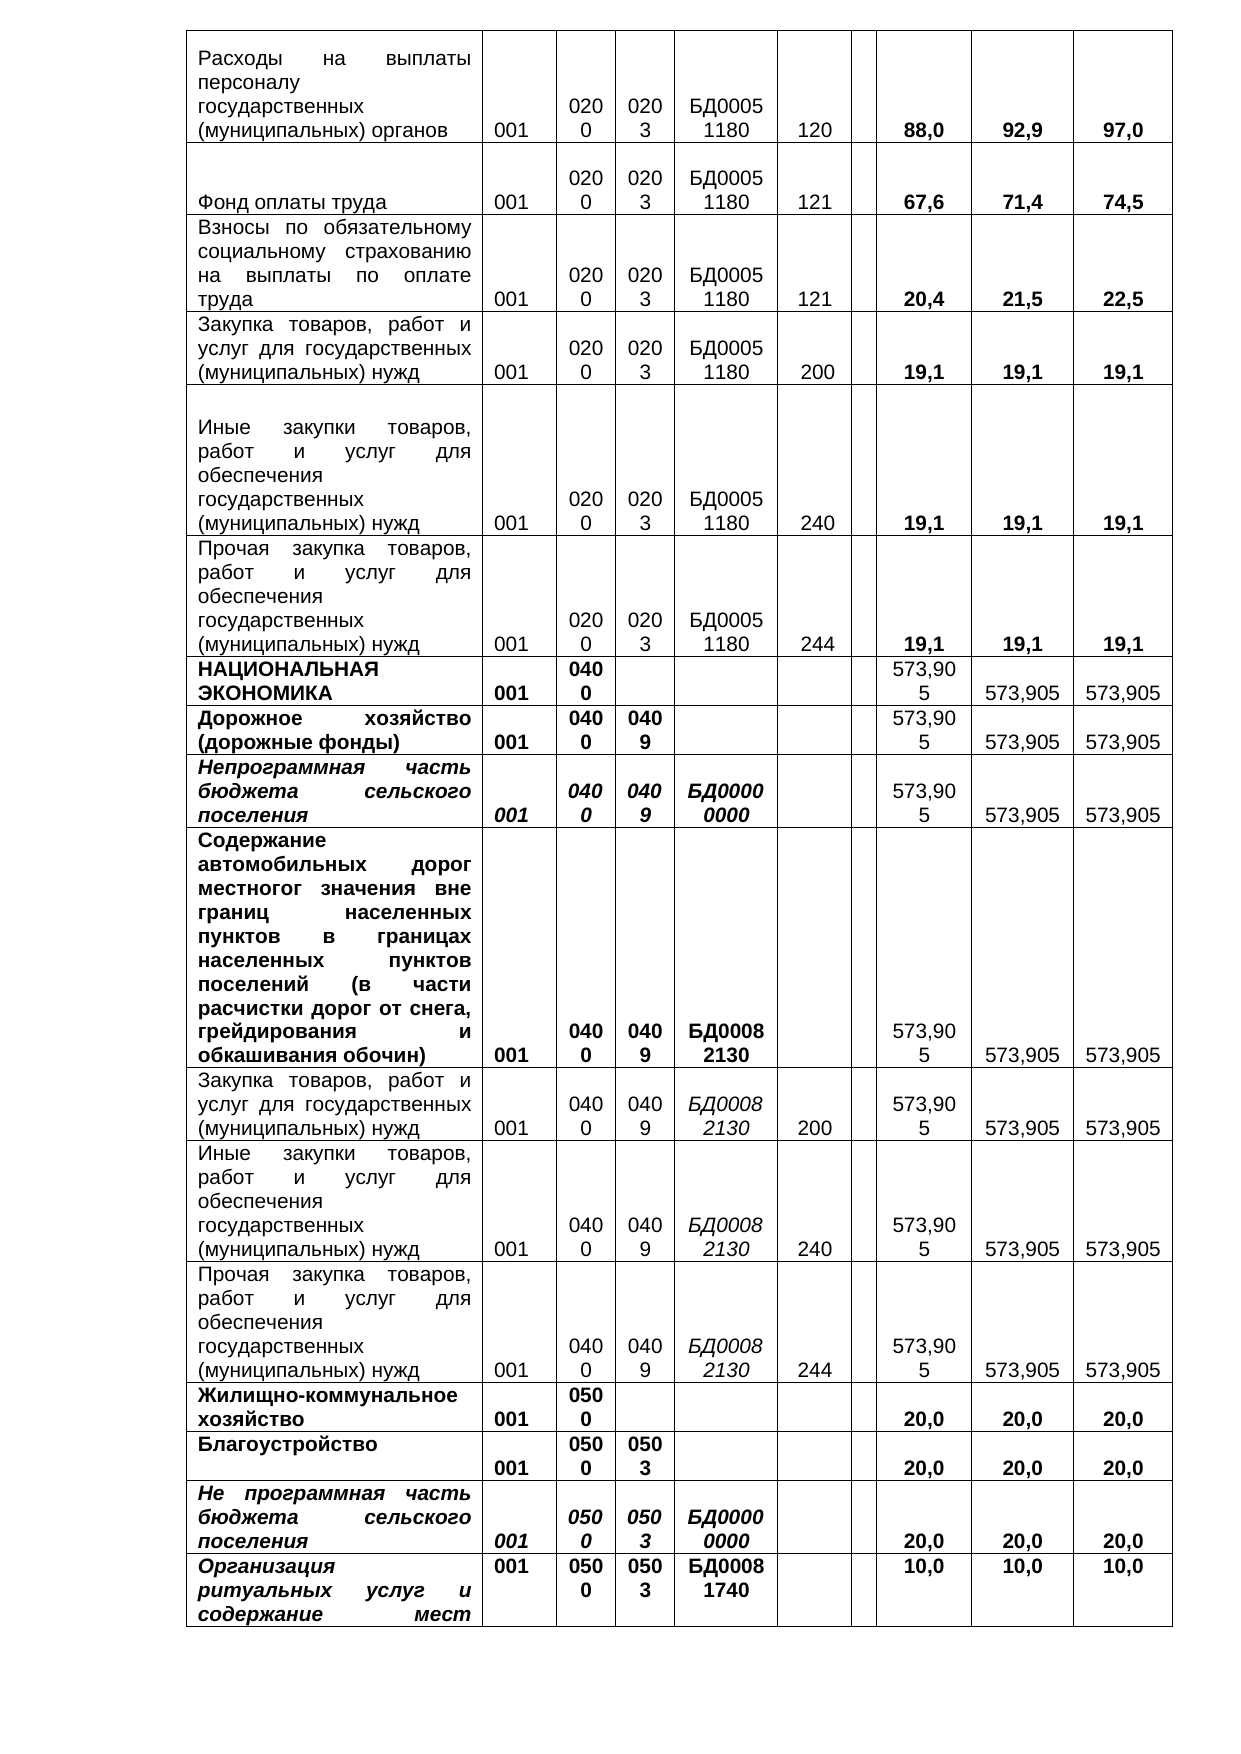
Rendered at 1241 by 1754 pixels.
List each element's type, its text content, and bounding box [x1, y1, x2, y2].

table_cell 573,905 [877, 755, 971, 827]
table_cell БД00051180 [675, 312, 777, 384]
table_cell БД00082130 [675, 828, 777, 1067]
table_cell 001 [483, 143, 556, 214]
table_cell 0409 [616, 1068, 674, 1140]
table_cell 88,0 [877, 31, 971, 142]
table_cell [187, 1554, 482, 1626]
table_cell 120 [778, 31, 851, 142]
table_cell Непрограммная часть бюджета сельского поселения [187, 755, 482, 827]
table_cell 240 [778, 1141, 851, 1261]
table_cell 0203 [616, 536, 674, 656]
table_cell 573,905 [877, 1141, 971, 1261]
table_cell 573,905 [1074, 828, 1172, 1067]
table_cell 20,0 [877, 1432, 971, 1480]
table_cell 001 [483, 1383, 556, 1431]
table_cell 21,5 [972, 215, 1073, 311]
table_cell 0400 [557, 828, 615, 1067]
table_cell 0203 [616, 31, 674, 142]
table_cell [852, 536, 876, 656]
table_cell 0400 [557, 1262, 615, 1382]
table_cell 573,905 [877, 1068, 971, 1140]
table_cell БД00051180 [675, 385, 777, 535]
table_cell [675, 657, 777, 705]
table_cell 244 [778, 1262, 851, 1382]
table_cell 0409 [616, 1141, 674, 1261]
table_cell Дорожное хозяйство (дорожные фонды) [187, 706, 482, 754]
table_cell 19,1 [1074, 312, 1172, 384]
table_cell 19,1 [972, 536, 1073, 656]
table_cell БД00000000 [675, 755, 777, 827]
table_cell БД00082130 [675, 1141, 777, 1261]
table_cell 001 [483, 1141, 556, 1261]
table_cell 0500 [557, 1554, 615, 1626]
table_cell Не программная часть бюджета сельского поселения [187, 1481, 482, 1553]
table_cell 573,905 [972, 1068, 1073, 1140]
table_cell 573,905 [972, 828, 1073, 1067]
table_cell 0503 [616, 1432, 674, 1480]
table_cell 0409 [616, 706, 674, 754]
table_cell Расходы на выплаты персоналу государственных (муниципальных) органов [187, 31, 482, 142]
table_cell [852, 1262, 876, 1382]
table_cell [778, 1554, 851, 1626]
table_cell 121 [778, 143, 851, 214]
table_cell 001 [483, 385, 556, 535]
table_cell [852, 1383, 876, 1431]
table_cell 0500 [557, 1383, 615, 1431]
table_cell НАЦИОНАЛЬНАЯ ЭКОНОМИКА [187, 657, 482, 705]
table_cell 001 [483, 31, 556, 142]
table_cell 22,5 [1074, 215, 1172, 311]
table_cell Прочая закупка товаров, работ и услуг для обеспечения государственных (муниципальных) нужд [187, 536, 482, 656]
table_cell 0400 [557, 657, 615, 705]
table_cell БД00051180 [675, 31, 777, 142]
table_cell 0400 [557, 706, 615, 754]
table_cell 0500 [557, 1432, 615, 1480]
table_cell 20,0 [972, 1383, 1073, 1431]
table_cell 0409 [616, 828, 674, 1067]
table_cell БД00051180 [675, 536, 777, 656]
table_cell [852, 1481, 876, 1553]
table_cell [675, 706, 777, 754]
table_cell 001 [483, 1481, 556, 1553]
table_cell 573,905 [1074, 657, 1172, 705]
table_cell [778, 828, 851, 1067]
table_cell [852, 312, 876, 384]
table_cell [852, 657, 876, 705]
table_cell 001 [483, 706, 556, 754]
table_cell 573,905 [1074, 706, 1172, 754]
table_cell 001 [483, 828, 556, 1067]
table_cell 573,905 [877, 657, 971, 705]
table_cell [778, 1481, 851, 1553]
table_cell 573,905 [972, 657, 1073, 705]
table_cell 0203 [616, 215, 674, 311]
table_cell 20,0 [877, 1481, 971, 1553]
table_cell 573,905 [877, 706, 971, 754]
table_cell 001 [483, 657, 556, 705]
table_cell 0400 [557, 1068, 615, 1140]
table_cell [852, 1068, 876, 1140]
table_cell 001 [483, 1554, 556, 1626]
table_cell Благоустройство [187, 1432, 482, 1480]
table_cell Закупка товаров, работ и услуг для государственных (муниципальных) нужд [187, 312, 482, 384]
table_cell 001 [483, 1262, 556, 1382]
table_cell Иные закупки товаров, работ и услуг для обеспечения государственных (муниципальных) нужд [187, 1141, 482, 1261]
table_cell 19,1 [1074, 536, 1172, 656]
table_cell [778, 706, 851, 754]
table_cell 001 [483, 536, 556, 656]
table_cell [852, 755, 876, 827]
table_cell 001 [483, 1432, 556, 1480]
table_cell 20,0 [972, 1432, 1073, 1480]
table_cell БД00082130 [675, 1068, 777, 1140]
table_cell [852, 706, 876, 754]
table_cell 573,905 [877, 828, 971, 1067]
table_cell [778, 1383, 851, 1431]
table_cell 0200 [557, 312, 615, 384]
table_cell БД00051180 [675, 215, 777, 311]
table_cell 0503 [616, 1554, 674, 1626]
table_cell 001 [483, 312, 556, 384]
table_cell 240 [778, 385, 851, 535]
table_cell 19,1 [1074, 385, 1172, 535]
table_cell 20,0 [972, 1481, 1073, 1553]
table_cell 573,905 [972, 1141, 1073, 1261]
table_cell 71,4 [972, 143, 1073, 214]
table_cell 0409 [616, 1262, 674, 1382]
table_cell 0203 [616, 312, 674, 384]
table_cell [675, 1432, 777, 1480]
table_cell 0400 [557, 1141, 615, 1261]
table_cell [778, 657, 851, 705]
table_cell [616, 657, 674, 705]
table_cell БД00000000 [675, 1481, 777, 1553]
table_cell 97,0 [1074, 31, 1172, 142]
table_cell [852, 1432, 876, 1480]
table_cell [852, 1141, 876, 1261]
table_cell 20,4 [877, 215, 971, 311]
table_cell 0200 [557, 385, 615, 535]
table_cell Иные закупки товаров, работ и услуг для обеспечения государственных (муниципальных) нужд [187, 385, 482, 535]
table_cell [778, 1432, 851, 1480]
table_cell 0200 [557, 215, 615, 311]
table_cell БД00081740 [675, 1554, 777, 1626]
table_cell [778, 755, 851, 827]
table_cell 121 [778, 215, 851, 311]
table_cell 10,0 [1074, 1554, 1172, 1626]
table_cell 19,1 [972, 312, 1073, 384]
table_cell [852, 215, 876, 311]
table_cell [616, 1383, 674, 1431]
table_cell 573,905 [972, 706, 1073, 754]
table_cell [852, 143, 876, 214]
table_cell [675, 1383, 777, 1431]
table_cell 19,1 [877, 536, 971, 656]
table_cell Фонд оплаты труда [187, 143, 482, 214]
table_cell 67,6 [877, 143, 971, 214]
table_cell 001 [483, 755, 556, 827]
table_cell 001 [483, 1068, 556, 1140]
table_cell 573,905 [972, 755, 1073, 827]
table_cell 0409 [616, 755, 674, 827]
table_cell 0200 [557, 536, 615, 656]
table_cell 0203 [616, 385, 674, 535]
table_cell 20,0 [1074, 1383, 1172, 1431]
table_cell Взносы по обязательному социальному страхованию на выплаты по оплате труда [187, 215, 482, 311]
table_cell [852, 1554, 876, 1626]
table_cell БД00082130 [675, 1262, 777, 1382]
table_cell 244 [778, 536, 851, 656]
table_cell 573,905 [1074, 755, 1172, 827]
table_cell 0200 [557, 143, 615, 214]
table_cell Прочая закупка товаров, работ и услуг для обеспечения государственных (муниципальных) нужд [187, 1262, 482, 1382]
table_cell 20,0 [877, 1383, 971, 1431]
table_cell Содержание автомобильных дорог местногог значения вне границ населенных пунктов в границах населенных пунктов поселений (в части расчистки дорог от снега, грейдирования и обкашивания обочин) [187, 828, 482, 1067]
table_cell [852, 828, 876, 1067]
table_cell 19,1 [877, 385, 971, 535]
table_cell 0200 [557, 31, 615, 142]
table_cell [852, 31, 876, 142]
table_cell 0500 [557, 1481, 615, 1553]
table_cell 573,905 [1074, 1068, 1172, 1140]
table_cell 200 [778, 1068, 851, 1140]
table_cell 573,905 [1074, 1262, 1172, 1382]
table_cell 10,0 [877, 1554, 971, 1626]
table_cell 573,905 [972, 1262, 1073, 1382]
table_cell 0400 [557, 755, 615, 827]
table_cell 20,0 [1074, 1432, 1172, 1480]
table_cell 92,9 [972, 31, 1073, 142]
table_cell 19,1 [877, 312, 971, 384]
table_cell БД00051180 [675, 143, 777, 214]
table_cell 200 [778, 312, 851, 384]
table_cell 0203 [616, 143, 674, 214]
table_cell 573,905 [1074, 1141, 1172, 1261]
table_cell 001 [483, 215, 556, 311]
table_cell 0503 [616, 1481, 674, 1553]
table_cell 573,905 [877, 1262, 971, 1382]
table_cell Закупка товаров, работ и услуг для государственных (муниципальных) нужд [187, 1068, 482, 1140]
table_cell [852, 385, 876, 535]
table_cell Жилищно-коммунальное хозяйство [187, 1383, 482, 1431]
table_cell 19,1 [972, 385, 1073, 535]
table_cell 74,5 [1074, 143, 1172, 214]
table_cell 10,0 [972, 1554, 1073, 1626]
table_cell 20,0 [1074, 1481, 1172, 1553]
